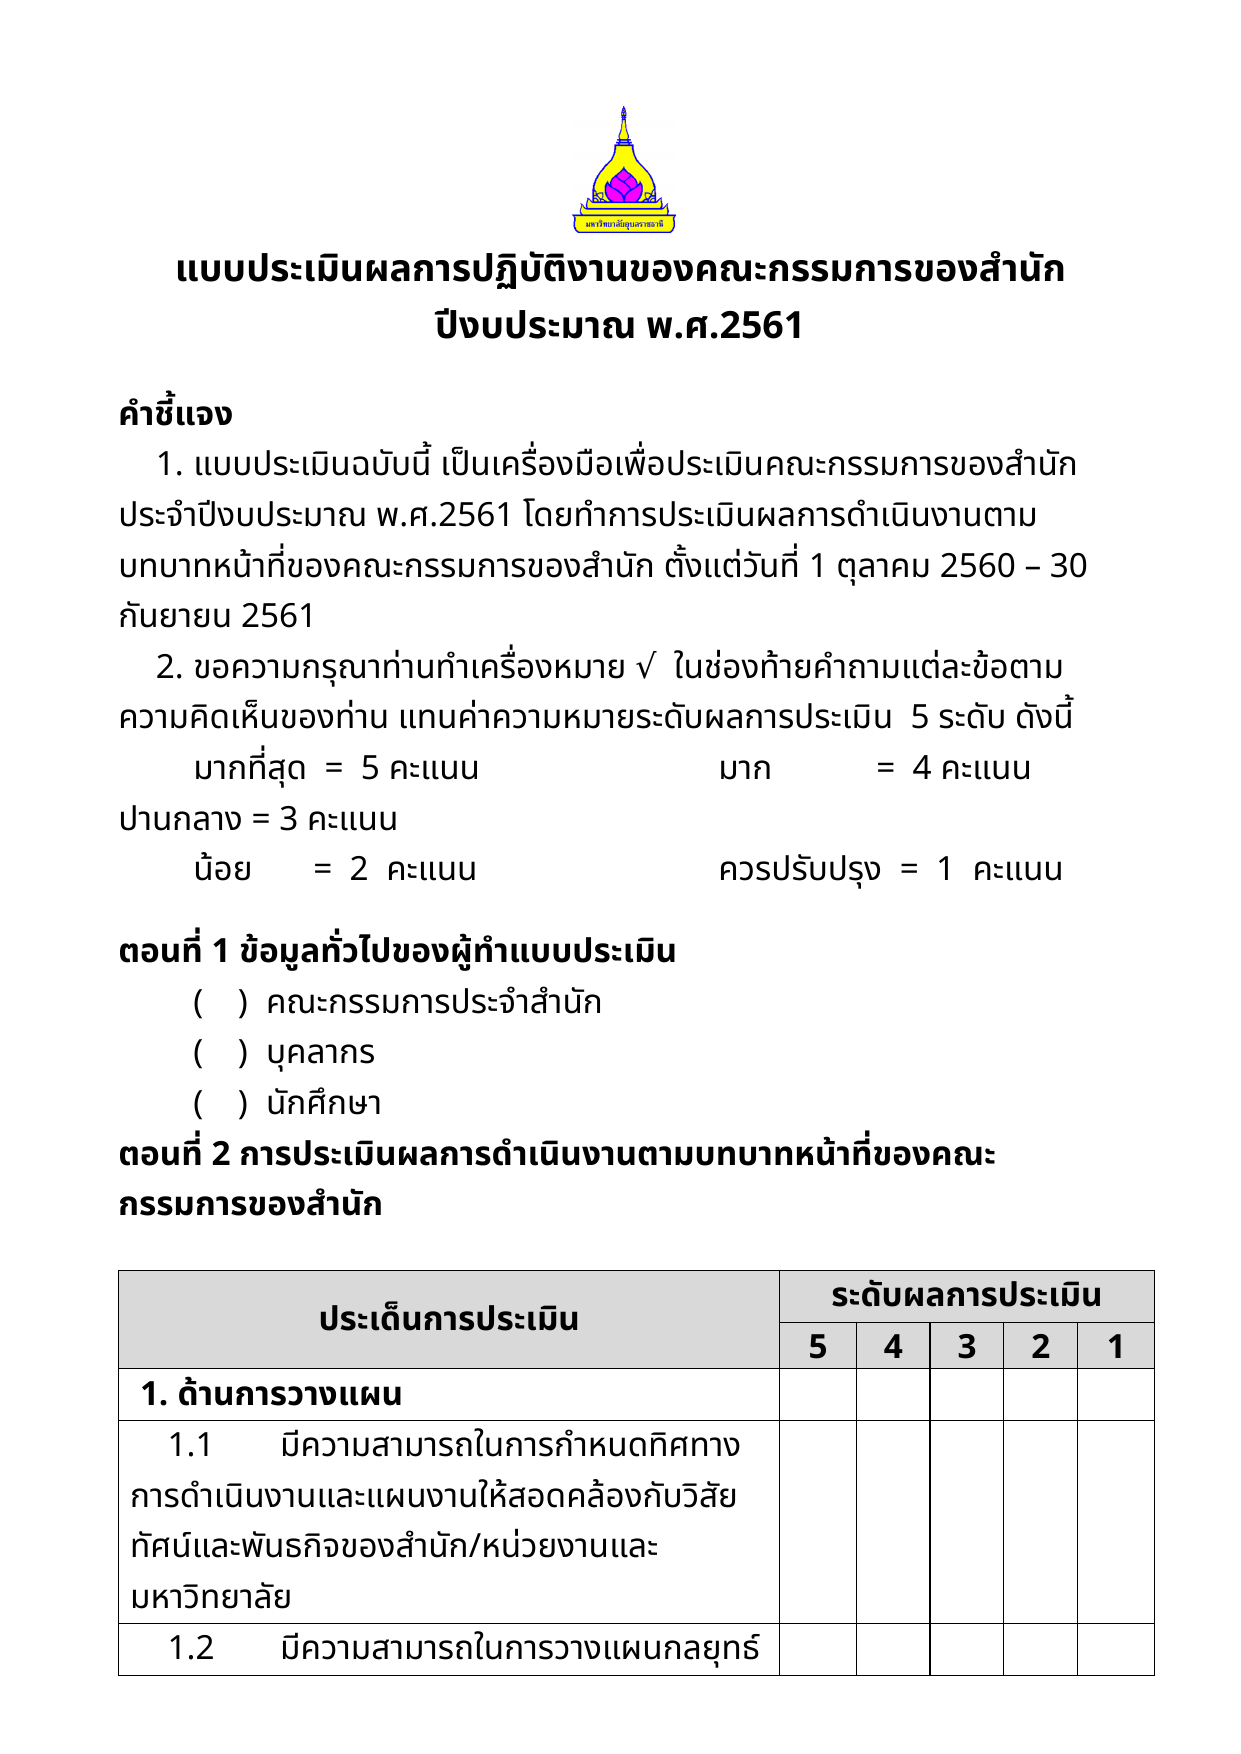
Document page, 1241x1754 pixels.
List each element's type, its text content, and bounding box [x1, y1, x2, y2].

table_cell 1 [1078, 1323, 1154, 1368]
table_cell [1004, 1624, 1077, 1675]
text คำชี้แจง [118, 390, 1122, 440]
table_cell [780, 1369, 856, 1420]
table_cell [1078, 1421, 1154, 1623]
table_cell [931, 1624, 1003, 1675]
table_cell [931, 1369, 1003, 1420]
table_cell มีความสามารถในการกำหนดทิศทางการดำเนินงานและแผนงานให้สอดคล้องกับวิสัยทัศน์และพันธกิจของสำนัก/หน่วยงานและมหาวิทยาลัย [119, 1421, 779, 1623]
table_cell [1004, 1421, 1077, 1623]
table_cell [857, 1421, 929, 1623]
text ตอนที่ 1 ข้อมูลทั่วไปของผู้ทำแบบประเมิน [118, 927, 1122, 978]
table_cell [1004, 1369, 1077, 1420]
list แบบประเมินฉบับนี้ เป็นเครื่องมือเพื่อประเมินคณะกรรมการของสำนัก ประจำปีงบประมาณ พ.ศ.2561 โดยทำการประเมินผลการดำเนินงานตามบทบาทหน้าที่ของคณะกรรมการของสำนัก ตั้งแต่วันที่ 1 ตุลาคม 2560 – 30 กันยายน 2561 [118, 440, 1122, 643]
table_cell [931, 1421, 1003, 1623]
table_header ระดับผลการประเมิน [780, 1271, 1154, 1322]
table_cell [119, 1624, 779, 1675]
text มากที่สุด = 5 คะแนน มาก = 4 คะแนน ปานกลาง = 3 คะแนน [118, 744, 1122, 845]
list ขอความกรุณาท่านทำเครื่องหมาย √ ในช่องท้ายคำถามแต่ละข้อตามความคิดเห็นของท่าน แทนค่าความหมายระดับผลการประเมิน 5 ระดับ ดังนี้ [118, 643, 1122, 744]
table_cell 2 [1004, 1323, 1077, 1368]
text ปีงบประมาณ พ.ศ.2561 [118, 299, 1122, 356]
text แบบประเมินผลการปฏิบัติงานของคณะกรรมการของสำนัก [118, 242, 1122, 299]
text ( ) บุคลากร [118, 1028, 1122, 1079]
table_header ประเด็นการประเมิน [119, 1271, 779, 1368]
text ( ) คณะกรรมการประจำสำนัก [118, 978, 1122, 1028]
text ตอนที่ 2 การประเมินผลการดำเนินงานตามบทบาทหน้าที่ของคณะกรรมการของสำนัก [118, 1129, 1122, 1231]
table_cell 3 [931, 1323, 1003, 1368]
table_cell [780, 1421, 856, 1623]
table_cell [1078, 1624, 1154, 1675]
table_cell 5 [780, 1323, 856, 1368]
text ( ) นักศึกษา [118, 1079, 1122, 1129]
table_cell [780, 1624, 856, 1675]
table_cell [857, 1369, 929, 1420]
table_cell [1078, 1369, 1154, 1420]
picture [571, 106, 677, 233]
table_cell ด้านการวางแผน [119, 1369, 779, 1420]
text น้อย = 2 คะแนน ควรปรับปรุง = 1 คะแนน [118, 845, 1122, 896]
table_cell 4 [857, 1323, 929, 1368]
table_cell [857, 1624, 929, 1675]
